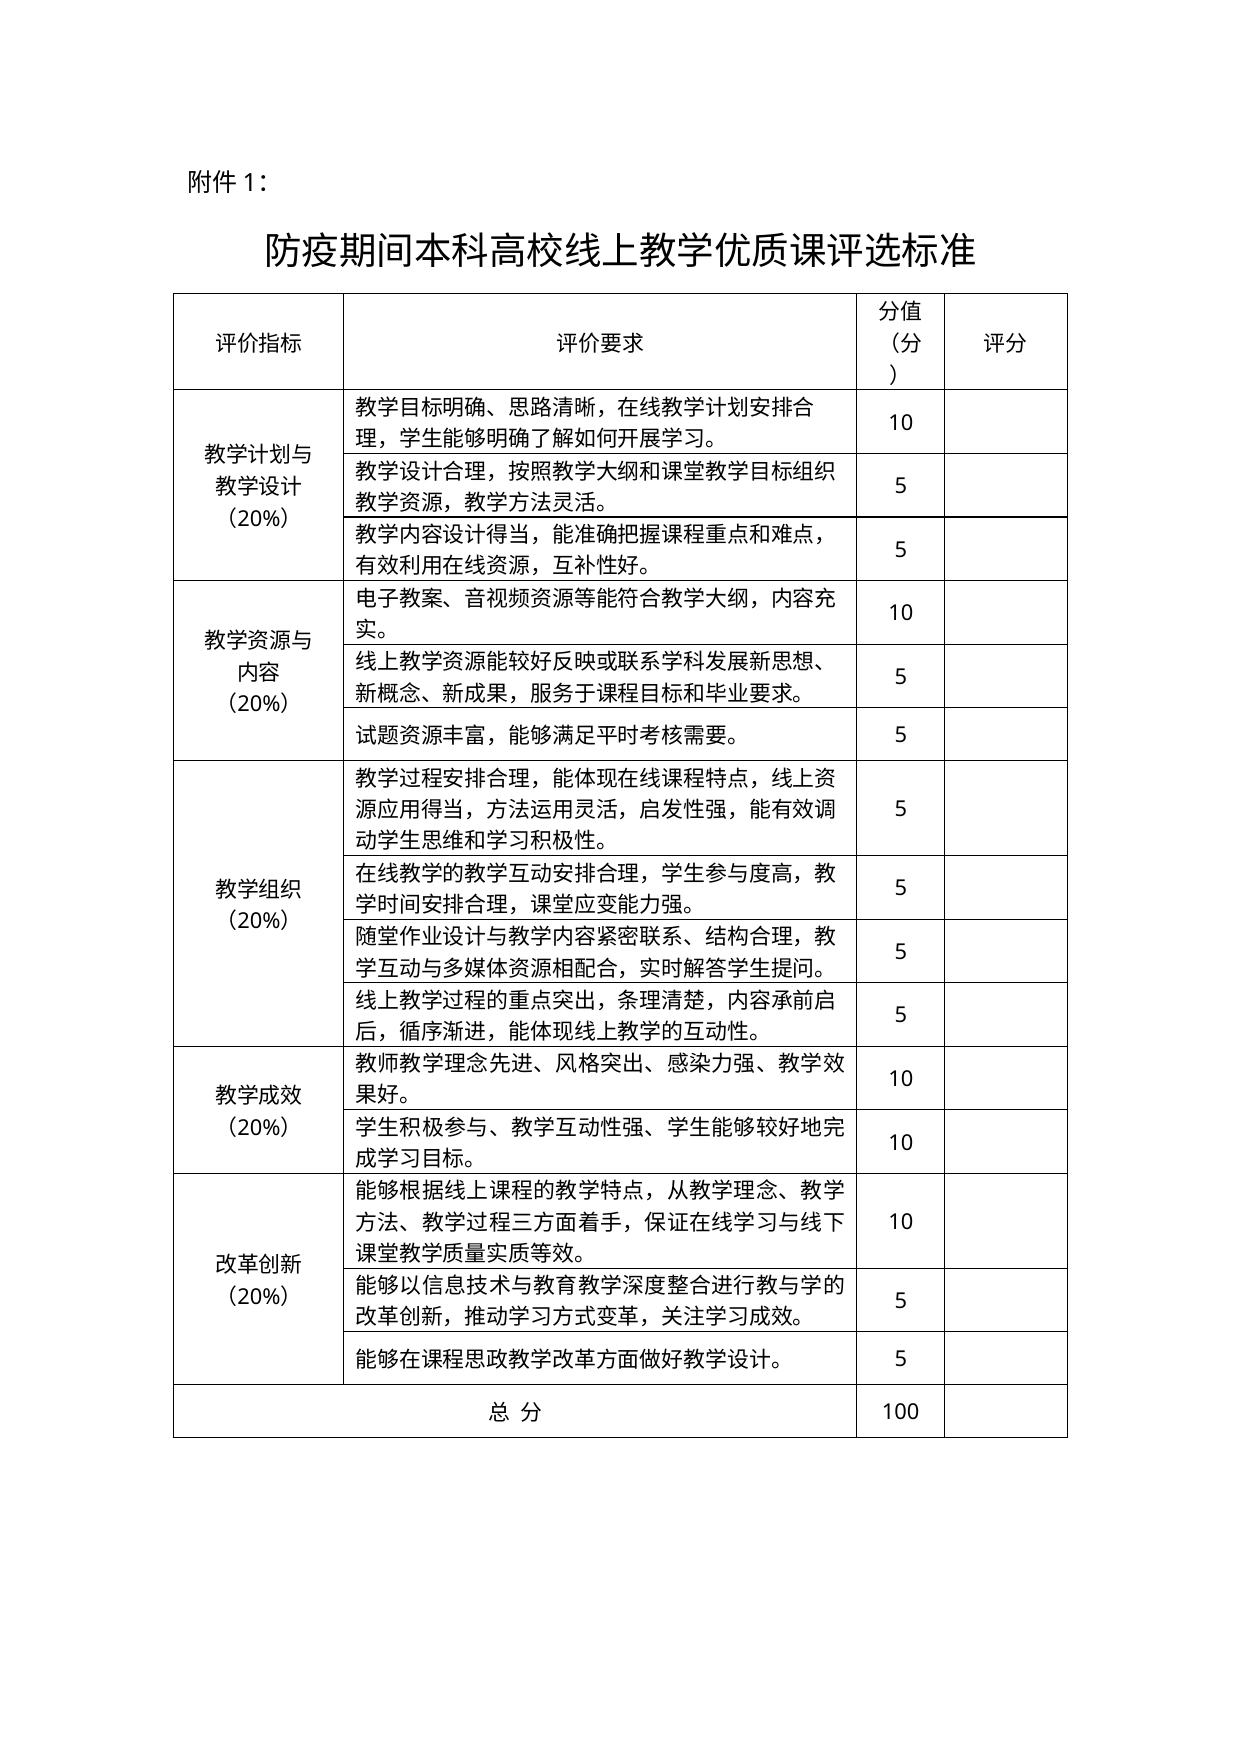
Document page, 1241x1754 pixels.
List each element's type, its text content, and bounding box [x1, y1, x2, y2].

table_cell 5 [857, 1269, 944, 1331]
table_cell [945, 708, 1067, 760]
table_cell 线上教学资源能较好反映或联系学科发展新思想、新概念、新成果，服务于课程目标和毕业要求。 [344, 645, 856, 707]
table_cell [945, 454, 1067, 516]
table_cell 100 [857, 1385, 944, 1437]
table_cell [945, 1047, 1067, 1109]
table_cell 能够以信息技术与教育教学深度整合进行教与学的改革创新，推动学习方式变革，关注学习成效。 [344, 1269, 856, 1331]
table_cell [945, 1269, 1067, 1331]
table_cell 5 [857, 983, 944, 1046]
table_header 评价指标 [174, 294, 343, 389]
table_header 评分 [945, 294, 1067, 389]
table_cell 总 分 [174, 1385, 856, 1437]
table_cell 5 [857, 708, 944, 760]
text 附件1： [187, 162, 1053, 198]
table_cell 电子教案、音视频资源等能符合教学大纲，内容充实。 [344, 581, 856, 643]
table_cell 教学资源与 内容 （20%） [174, 581, 343, 760]
table_cell 教师教学理念先进、风格突出、感染力强、教学效果好。 [344, 1047, 856, 1109]
table_cell [945, 645, 1067, 707]
table_cell 能够根据线上课程的教学特点，从教学理念、教学方法、教学过程三方面着手，保证在线学习与线下课堂教学质量实质等效。 [344, 1174, 856, 1267]
table_cell [945, 1385, 1067, 1437]
table_cell 随堂作业设计与教学内容紧密联系、结构合理，教学互动与多媒体资源相配合，实时解答学生提问。 [344, 920, 856, 982]
table_cell [945, 1110, 1067, 1173]
table_cell 教学成效 （20%） [174, 1047, 343, 1173]
table_cell 5 [857, 920, 944, 982]
table_cell 10 [857, 390, 944, 453]
table_cell [945, 920, 1067, 982]
table_cell 5 [857, 1332, 944, 1384]
table_cell 5 [857, 645, 944, 707]
table_cell [945, 856, 1067, 918]
table_header 分值 （分） [857, 294, 944, 389]
table_cell 10 [857, 1047, 944, 1109]
table_cell [945, 390, 1067, 453]
table_cell 试题资源丰富，能够满足平时考核需要。 [344, 708, 856, 760]
table_cell 能够在课程思政教学改革方面做好教学设计。 [344, 1332, 856, 1384]
table_cell [945, 1332, 1067, 1384]
table_cell [945, 518, 1067, 580]
table_header 评价要求 [344, 294, 856, 389]
table_cell 教学过程安排合理，能体现在线课程特点，线上资源应用得当，方法运用灵活，启发性强，能有效调动学生思维和学习积极性。 [344, 761, 856, 855]
table_cell 教学组织 （20%） [174, 761, 343, 1046]
table_cell 线上教学过程的重点突出，条理清楚，内容承前启后，循序渐进，能体现线上教学的互动性。 [344, 983, 856, 1046]
table_cell 5 [857, 761, 944, 855]
table_cell 5 [857, 518, 944, 580]
text 防疫期间本科高校线上教学优质课评选标准 [187, 214, 1053, 277]
table_cell 教学内容设计得当，能准确把握课程重点和难点，有效利用在线资源，互补性好。 [344, 518, 856, 580]
table_cell 10 [857, 1174, 944, 1267]
table_cell 在线教学的教学互动安排合理，学生参与度高，教学时间安排合理，课堂应变能力强。 [344, 856, 856, 918]
table_cell [945, 761, 1067, 855]
table_cell [945, 581, 1067, 643]
table_cell 教学目标明确、思路清晰，在线教学计划安排合理，学生能够明确了解如何开展学习。 [344, 390, 856, 453]
table_cell 教学计划与 教学设计 （20%） [174, 390, 343, 580]
table_cell 5 [857, 856, 944, 918]
table_cell 10 [857, 1110, 944, 1173]
table_cell 改革创新 （20%） [174, 1174, 343, 1384]
table_cell 学生积极参与、教学互动性强、学生能够较好地完成学习目标。 [344, 1110, 856, 1173]
table_cell 5 [857, 454, 944, 516]
table_cell 10 [857, 581, 944, 643]
table_cell [945, 1174, 1067, 1267]
table_cell [945, 983, 1067, 1046]
table_cell 教学设计合理，按照教学大纲和课堂教学目标组织教学资源，教学方法灵活。 [344, 454, 856, 516]
